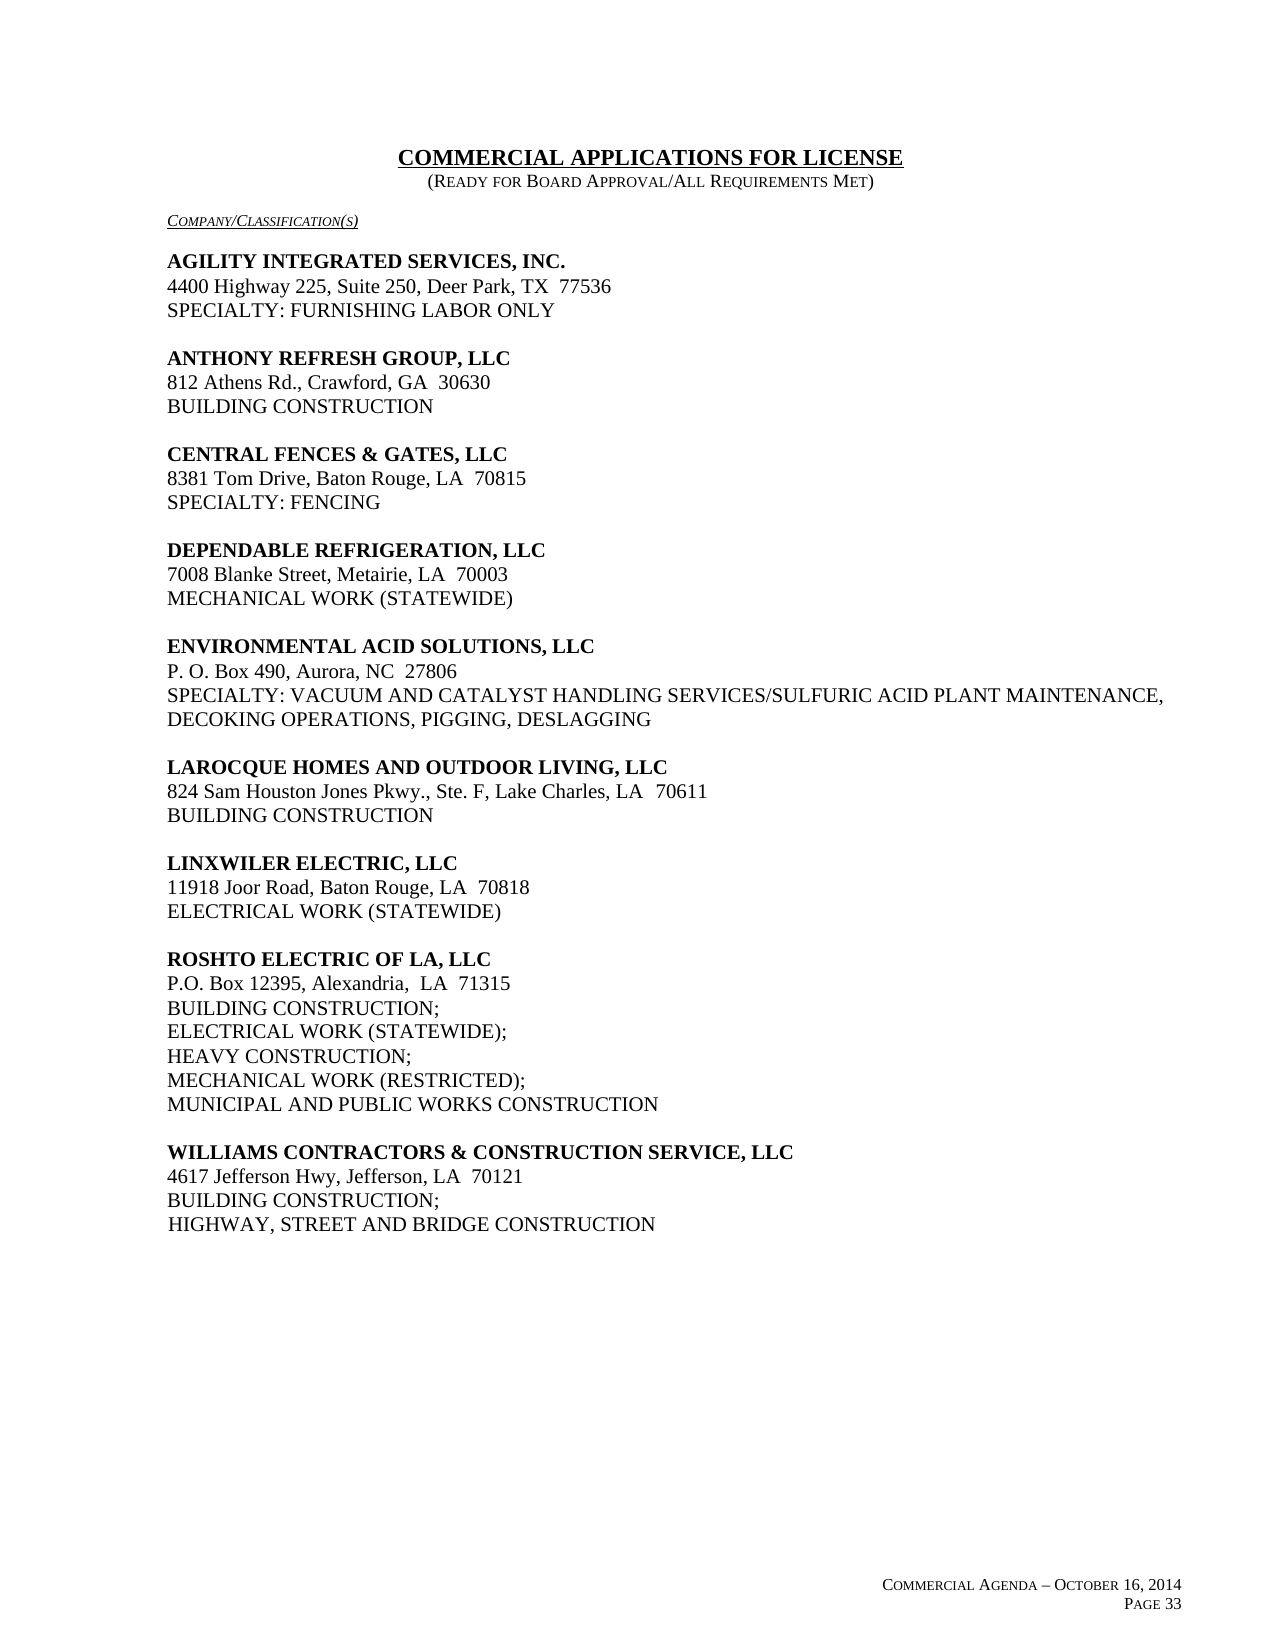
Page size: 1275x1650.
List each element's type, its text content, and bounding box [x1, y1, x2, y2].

text 4617 Jefferson Hwy, Jefferson, LA 70121 [167, 1164, 1181, 1188]
text MECHANICAL WORK (RESTRICTED); [167, 1068, 1181, 1092]
text BUILDING CONSTRUCTION; [167, 995, 1181, 1019]
text P.O. Box 12395, Alexandria, LA 71315 [167, 971, 1181, 995]
text 11918 Joor Road, Baton Rouge, LA 70818 [167, 875, 1181, 899]
text 7008 Blanke Street, Metairie, LA 70003 [167, 562, 1181, 586]
text AGILITY INTEGRATED SERVICES, INC. [167, 249, 1181, 273]
text ANTHONY REFRESH GROUP, LLC [167, 346, 1181, 370]
text ELECTRICAL WORK (STATEWIDE) [167, 899, 1181, 923]
text CENTRAL FENCES & GATES, LLC [167, 442, 1181, 466]
text MECHANICAL WORK (STATEWIDE) [167, 586, 1181, 610]
text 812 Athens Rd., Crawford, GA 30630 [167, 370, 1181, 394]
text SPECIALTY: VACUUM AND CATALYST HANDLING SERVICES/SULFURIC ACID PLANT MAINTENANCE, DECOKING OPERATIONS, PIGGING, DESLAGGING [167, 683, 1181, 731]
text MUNICIPAL AND PUBLIC WORKS CONSTRUCTION [167, 1092, 1181, 1116]
text SPECIALTY: FURNISHING LABOR ONLY [167, 298, 1181, 322]
text BUILDING CONSTRUCTION [167, 803, 1181, 827]
text 4400 Highway 225, Suite 250, Deer Park, TX 77536 [167, 273, 1181, 298]
text DEPENDABLE REFRIGERATION, LLC [167, 538, 1181, 562]
text ELECTRICAL WORK (STATEWIDE); [167, 1019, 1181, 1043]
text (Ready for Board Approval/All Requirements Met) [120, 170, 1181, 192]
text LAROCQUE HOMES AND OUTDOOR LIVING, LLC [167, 755, 1181, 779]
text COMMERCIAL APPLICATIONS FOR LICENSE [120, 144, 1181, 170]
text HIGHWAY, STREET AND BRIDGE CONSTRUCTION [157, 1212, 1181, 1236]
text BUILDING CONSTRUCTION; [167, 1188, 1181, 1212]
text 8381 Tom Drive, Baton Rouge, LA 70815 [167, 466, 1181, 490]
text WILLIAMS CONTRACTORS & CONSTRUCTION SERVICE, LLC [167, 1140, 1181, 1164]
text ENVIRONMENTAL ACID SOLUTIONS, LLC [167, 634, 1181, 658]
text ROSHTO ELECTRIC OF LA, LLC [167, 947, 1181, 971]
text LINXWILER ELECTRIC, LLC [167, 851, 1181, 875]
text HEAVY CONSTRUCTION; [167, 1043, 1181, 1068]
text BUILDING CONSTRUCTION [167, 394, 1181, 418]
text 824 Sam Houston Jones Pkwy., Ste. F, Lake Charles, LA 70611 [167, 779, 1181, 803]
text P. O. Box 490, Aurora, NC 27806 [167, 658, 1181, 683]
text Company/Classification(s) [167, 211, 1181, 230]
text SPECIALTY: FENCING [167, 490, 1181, 514]
